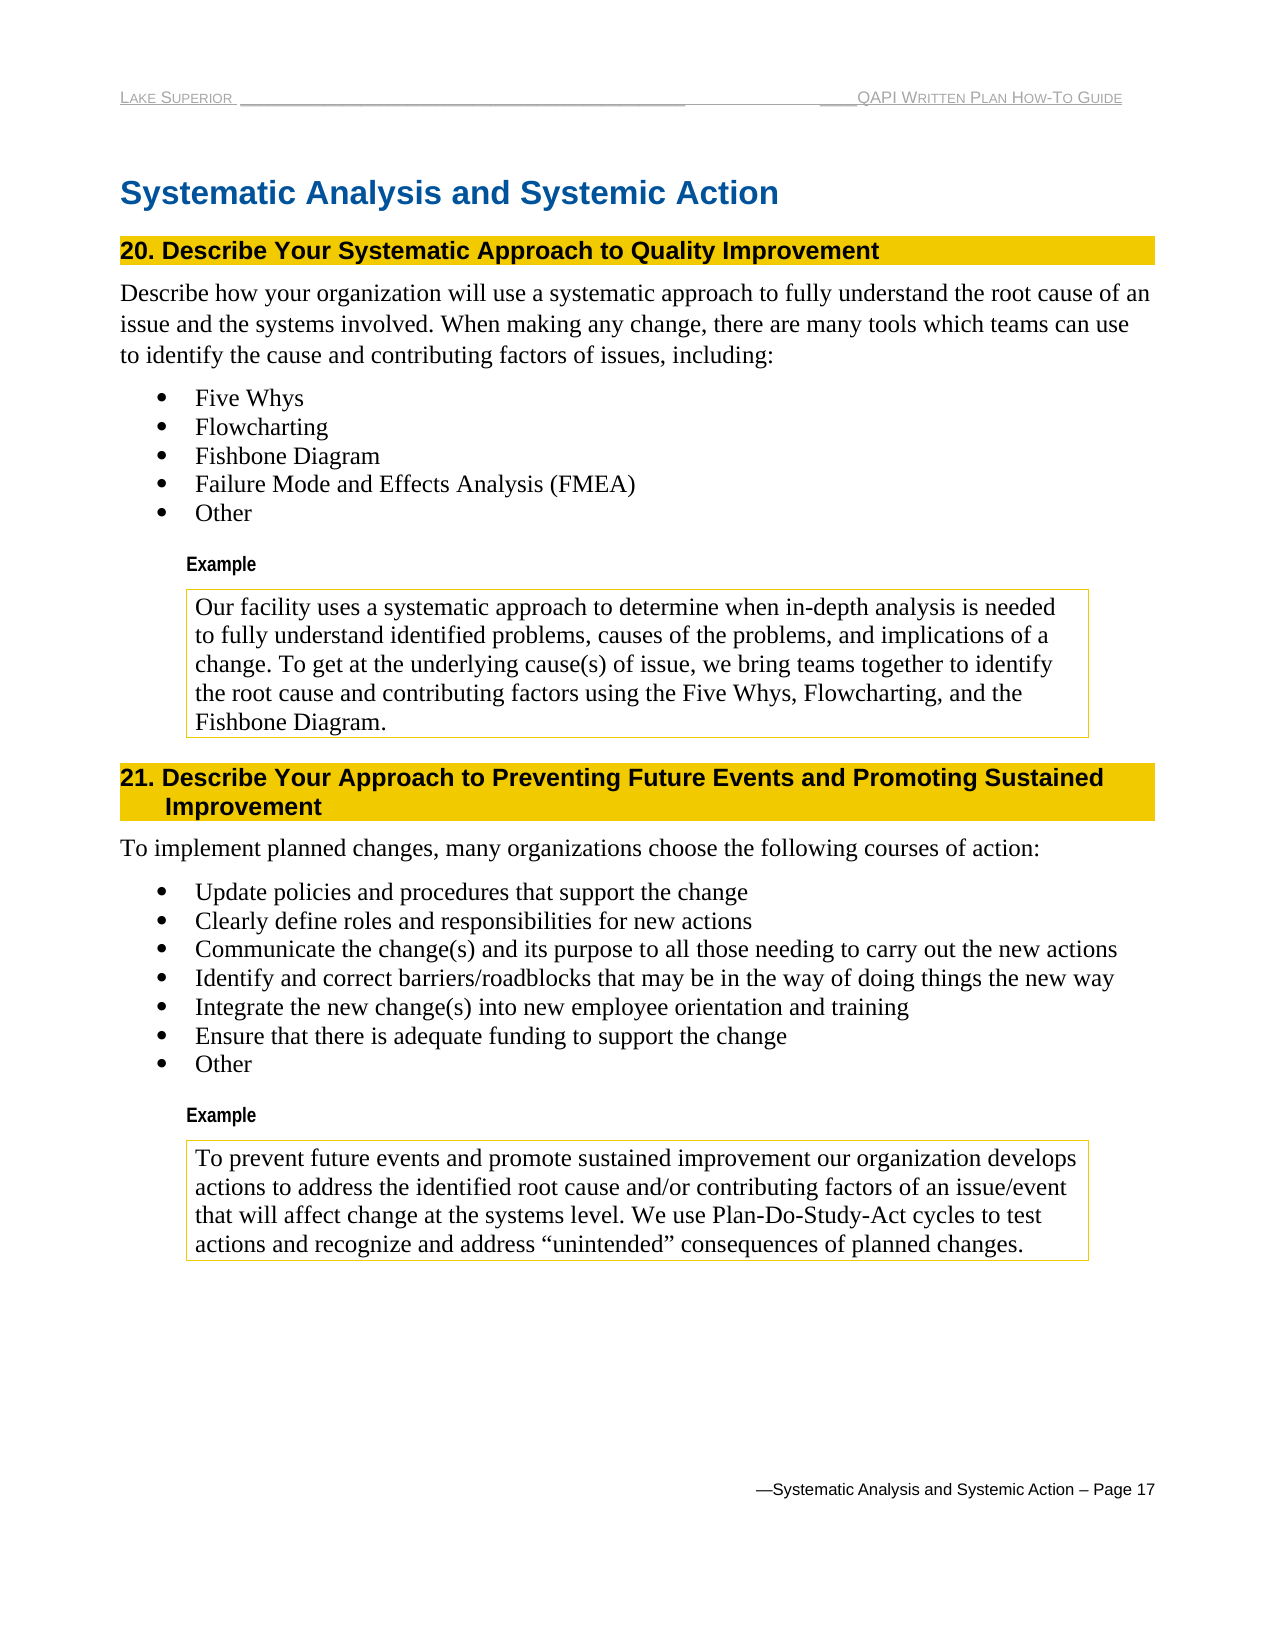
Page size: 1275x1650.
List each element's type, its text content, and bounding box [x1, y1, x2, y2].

list Five Whys [157, 383, 1155, 412]
subtitle Example [186, 552, 1155, 576]
subtitle Systematic Analysis and Systemic Action [120, 173, 1155, 211]
text Our facility uses a systematic approach to determine when in-depth analysis is needed to fully understand identified problems, causes of the problems, and implications of a change. To get at the underlying cause(s) of issue, we bring teams together to identify the root cause and contributing factors using the Five Whys, Flowcharting, and the Fishbone Diagram. [187, 590, 1088, 737]
subtitle Example [186, 1103, 1155, 1127]
list Flowcharting [157, 412, 1155, 441]
list Fishbone Diagram [157, 441, 1155, 469]
list Other [157, 498, 1155, 527]
list Ensure that there is adequate funding to support the change [157, 1021, 1155, 1049]
list Update policies and procedures that support the change [157, 877, 1155, 906]
text Describe how your organization will use a systematic approach to fully understand the root cause of an issue and the systems involved. When making any change, there are many tools which teams can use to identify the cause and contributing factors of issues, including: [120, 278, 1155, 368]
list Failure Mode and Effects Analysis (FMEA) [157, 469, 1155, 498]
text To implement planned changes, many organizations choose the following courses of action: [120, 833, 1155, 862]
list Communicate the change(s) and its purpose to all those needing to carry out the new actions [157, 934, 1155, 963]
list Other [157, 1049, 1155, 1078]
text To prevent future events and promote sustained improvement our organization develops actions to address the identified root cause and/or contributing factors of an issue/event that will affect change at the systems level. We use Plan-Do-Study-Act cycles to test actions and recognize and address “unintended” consequences of planned changes. [187, 1141, 1088, 1260]
list Clearly define roles and responsibilities for new actions [157, 906, 1155, 934]
text Describe Your Approach to Preventing Future Events and Promoting Sustained Improvement [120, 763, 1155, 821]
text Describe Your Systematic Approach to Quality Improvement [120, 236, 1155, 265]
list Identify and correct barriers/roadblocks that may be in the way of doing things the new way [157, 963, 1155, 992]
list Integrate the new change(s) into new employee orientation and training [157, 992, 1155, 1021]
